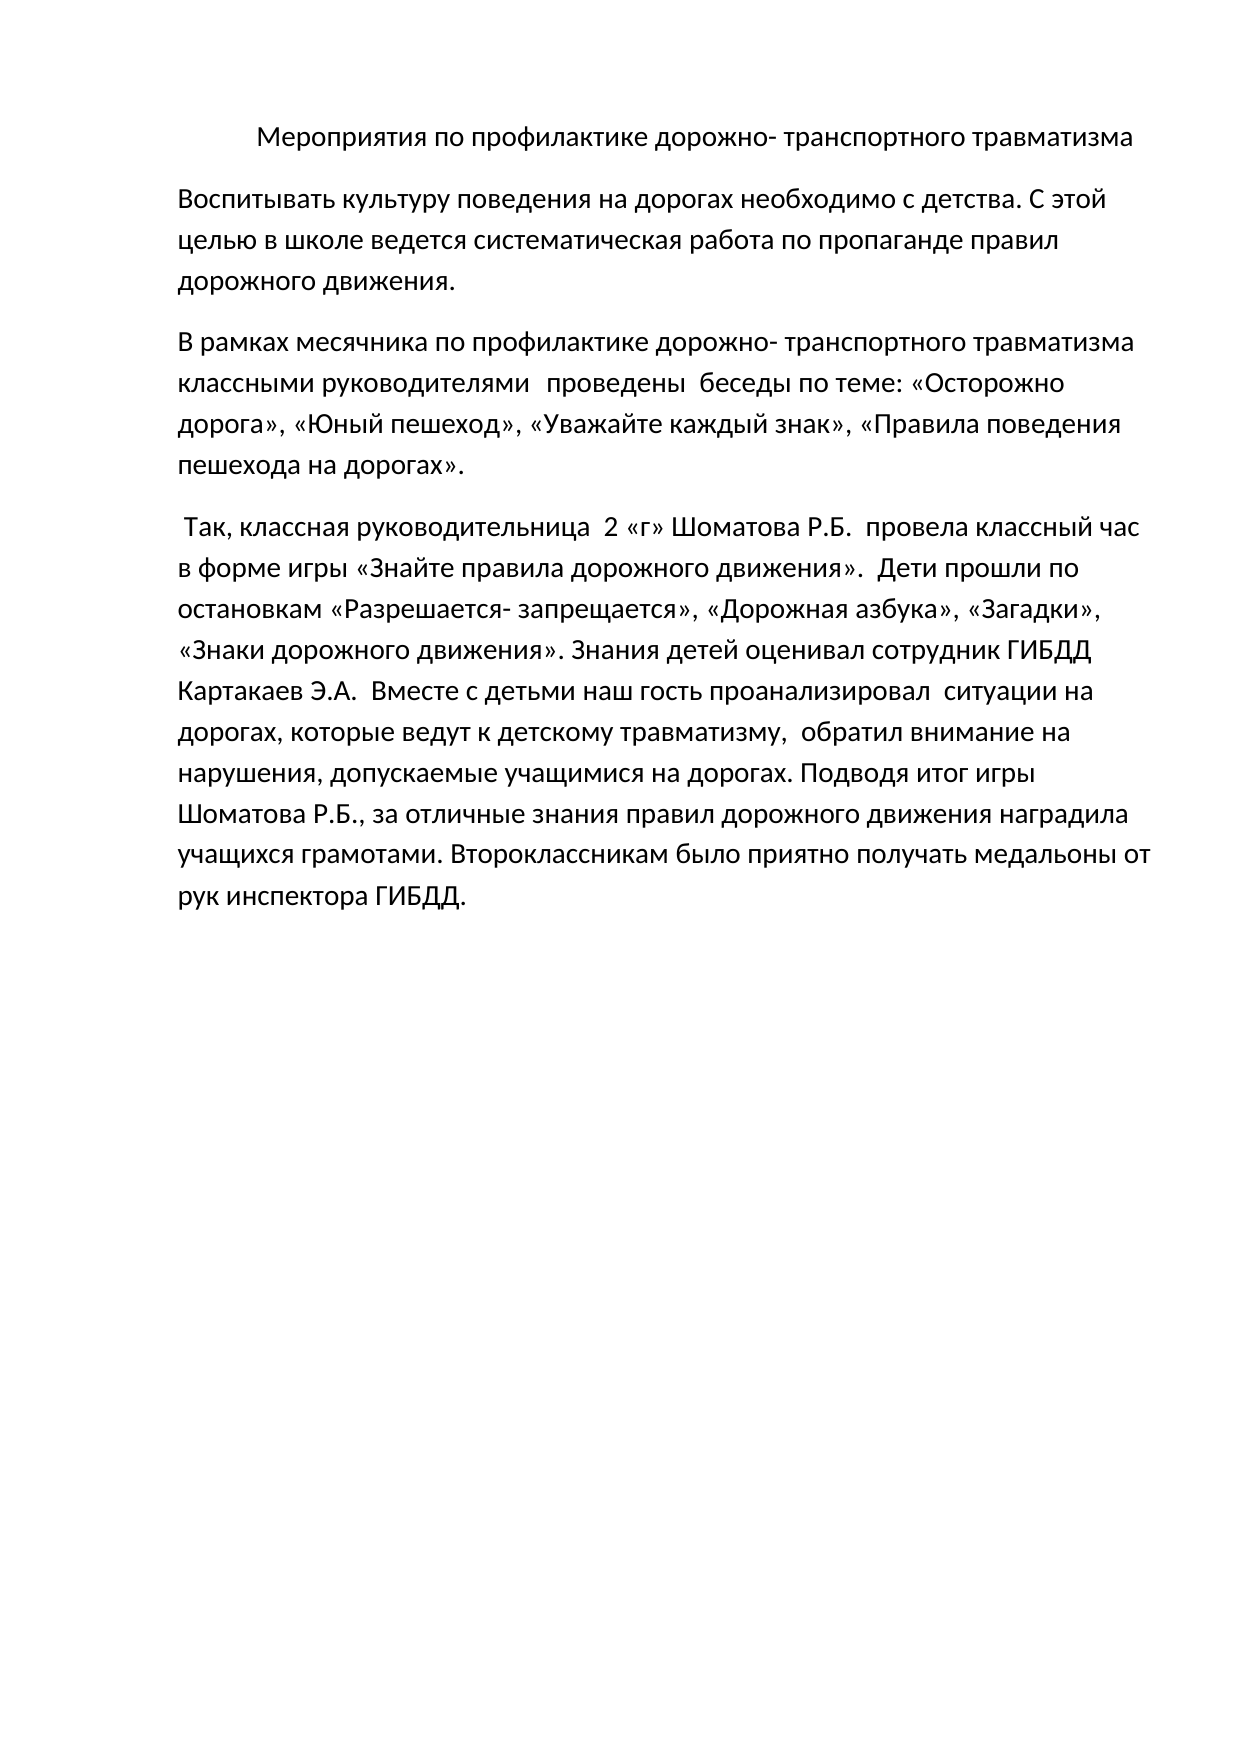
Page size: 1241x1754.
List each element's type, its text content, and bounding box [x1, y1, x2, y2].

text В рамках месячника по профилактике дорожно- транспортного травматизма классными руководителями проведены беседы по теме: «Осторожно дорога», «Юный пешеход», «Уважайте каждый знак», «Правила поведения пешехода на дорогах». [177, 323, 1152, 482]
text Воспитывать культуру поведения на дорогах необходимо с детства. С этой целью в школе ведется систематическая работа по пропаганде правил дорожного движения. [177, 180, 1152, 297]
text Так, классная руководительница 2 «г» Шоматова Р.Б. провела классный час в форме игры «Знайте правила дорожного движения». Дети прошли по остановкам «Разрешается- запрещается», «Дорожная азбука», «Загадки», «Знаки дорожного движения». Знания детей оценивал сотрудник ГИБДД Картакаев Э.А. Вместе с детьми наш гость проанализировал ситуации на дорогах, которые ведут к детскому травматизму, обратил внимание на нарушения, допускаемые учащимися на дорогах. Подводя итог игры Шоматова Р.Б., за отличные знания правил дорожного движения наградила учащихся грамотами. Второклассникам было приятно получать медальоны от рук инспектора ГИБДД. [177, 508, 1152, 912]
text Мероприятия по профилактике дорожно- транспортного травматизма [177, 118, 1152, 154]
